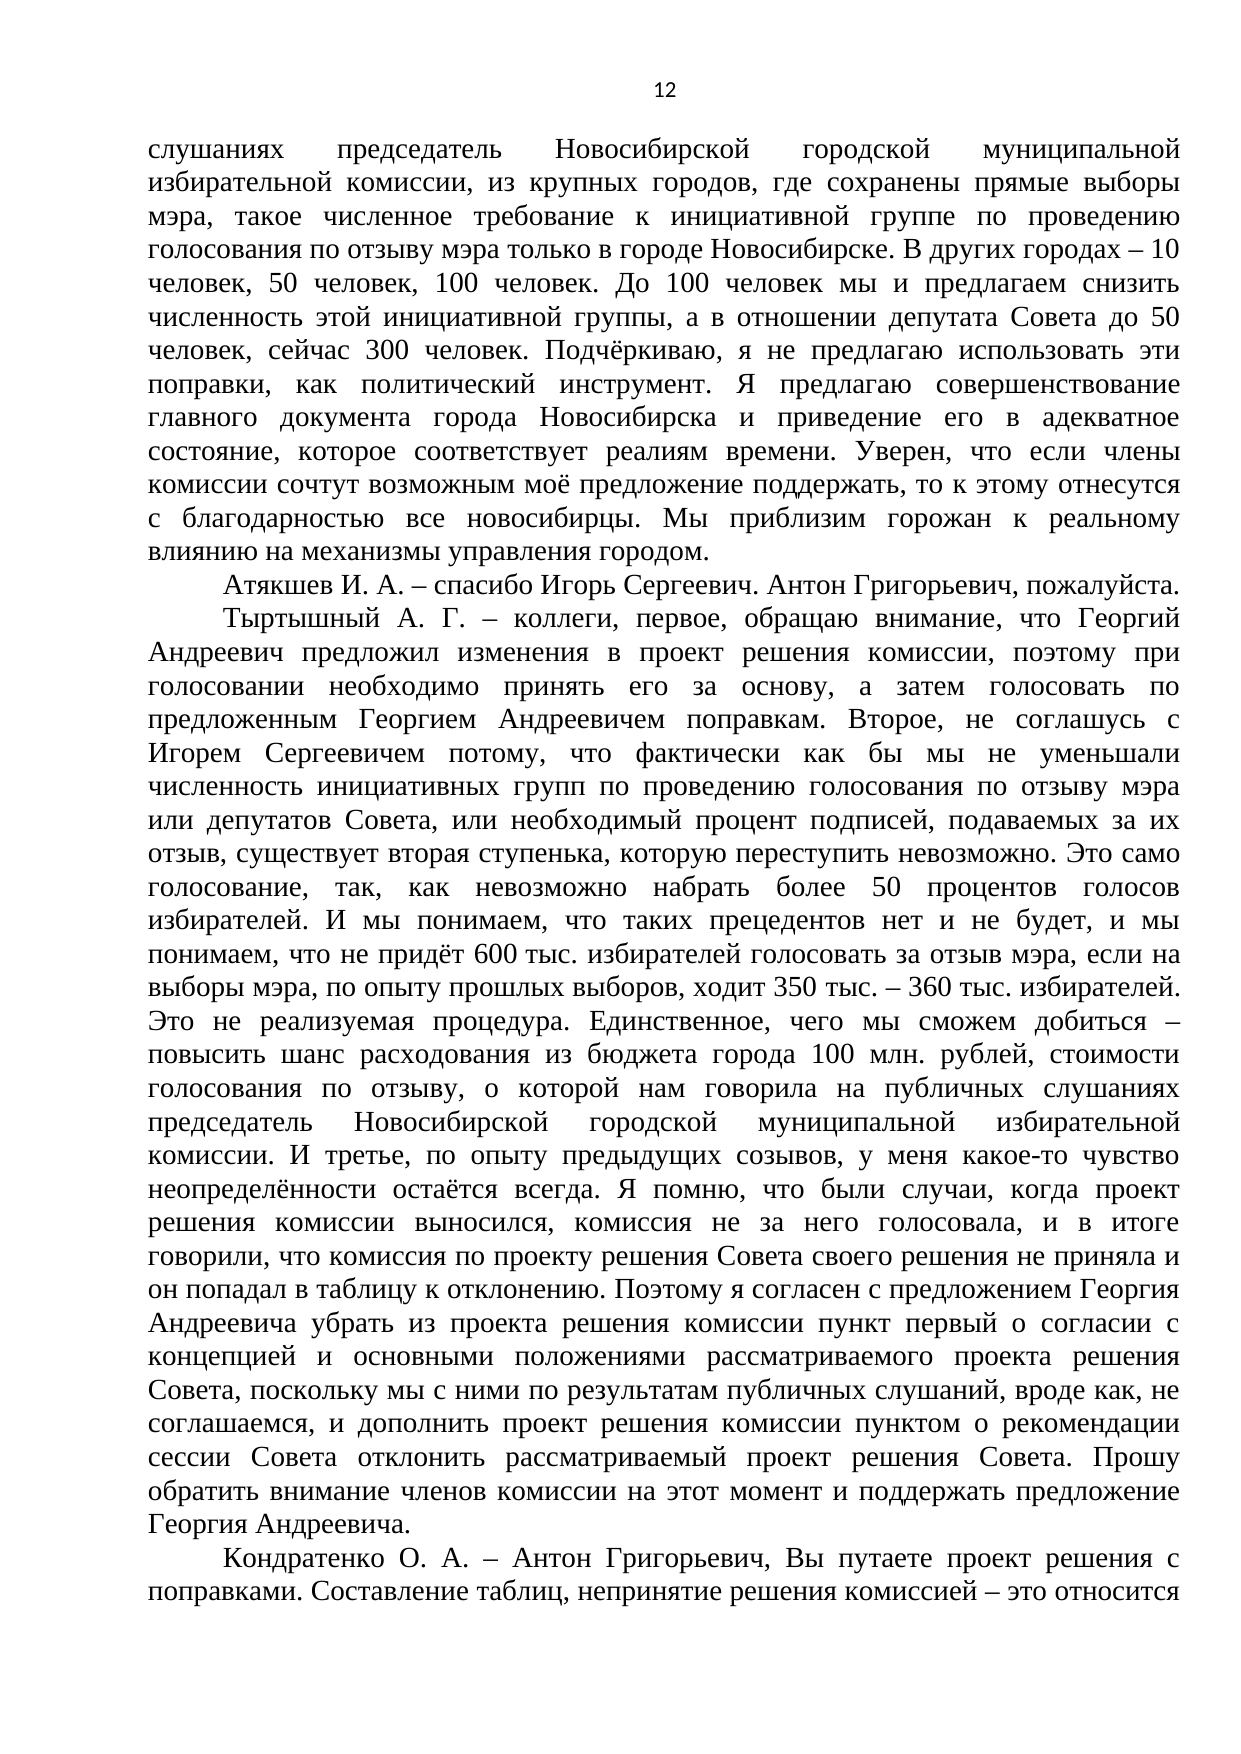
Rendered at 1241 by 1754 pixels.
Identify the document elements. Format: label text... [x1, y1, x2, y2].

text Тыртышный А. Г. – коллеги, первое, обращаю внимание, что Георгий Андреевич предложил изменения в проект решения комиссии, поэтому при голосовании необходимо принять его за основу, а затем голосовать по предложенным Георгием Андреевичем поправкам. Второе, не соглашусь с Игорем Сергеевичем потому, что фактически как бы мы не уменьшали численность инициативных групп по проведению голосования по отзыву мэра или депутатов Совета, или необходимый процент подписей, подаваемых за их отзыв, существует вторая ступенька, которую переступить невозможно. Это само голосование, так, как невозможно набрать более 50 процентов голосов избирателей. И мы понимаем, что таких прецедентов нет и не будет, и мы понимаем, что не придёт 600 тыс. избирателей голосовать за отзыв мэра, если на выборы мэра, по опыту прошлых выборов, ходит 350 тыс. – 360 тыс. избирателей. Это не реализуемая процедура. Единственное, чего мы сможем добиться – повысить шанс расходования из бюджета города 100 млн. рублей, стоимости голосования по отзыву, о которой нам говорила на публичных слушаниях председатель Новосибирской городской муниципальной избирательной комиссии. И третье, по опыту предыдущих созывов, у меня какое-то чувство неопределённости остаётся всегда. Я помню, что были случаи, когда проект решения комиссии выносился, комиссия не за него голосовала, и в итоге говорили, что комиссия по проекту решения Совета своего решения не приняла и он попадал в таблицу к отклонению. Поэтому я согласен с предложением Георгия Андреевича убрать из проекта решения комиссии пункт первый о согласии с концепцией и основными положениями рассматриваемого проекта решения Совета, поскольку мы с ними по результатам публичных слушаний, вроде как, не соглашаемся, и дополнить проект решения комиссии пунктом о рекомендации сессии Совета отклонить рассматриваемый проект решения Совета. Прошу обратить внимание членов комиссии на этот момент и поддержать предложение Георгия Андреевича. [148, 601, 1181, 1540]
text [148, 131, 1181, 567]
text Атякшев И. А. – спасибо Игорь Сергеевич. Антон Григорьевич, пожалуйста. [148, 567, 1181, 601]
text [148, 1540, 1181, 1607]
